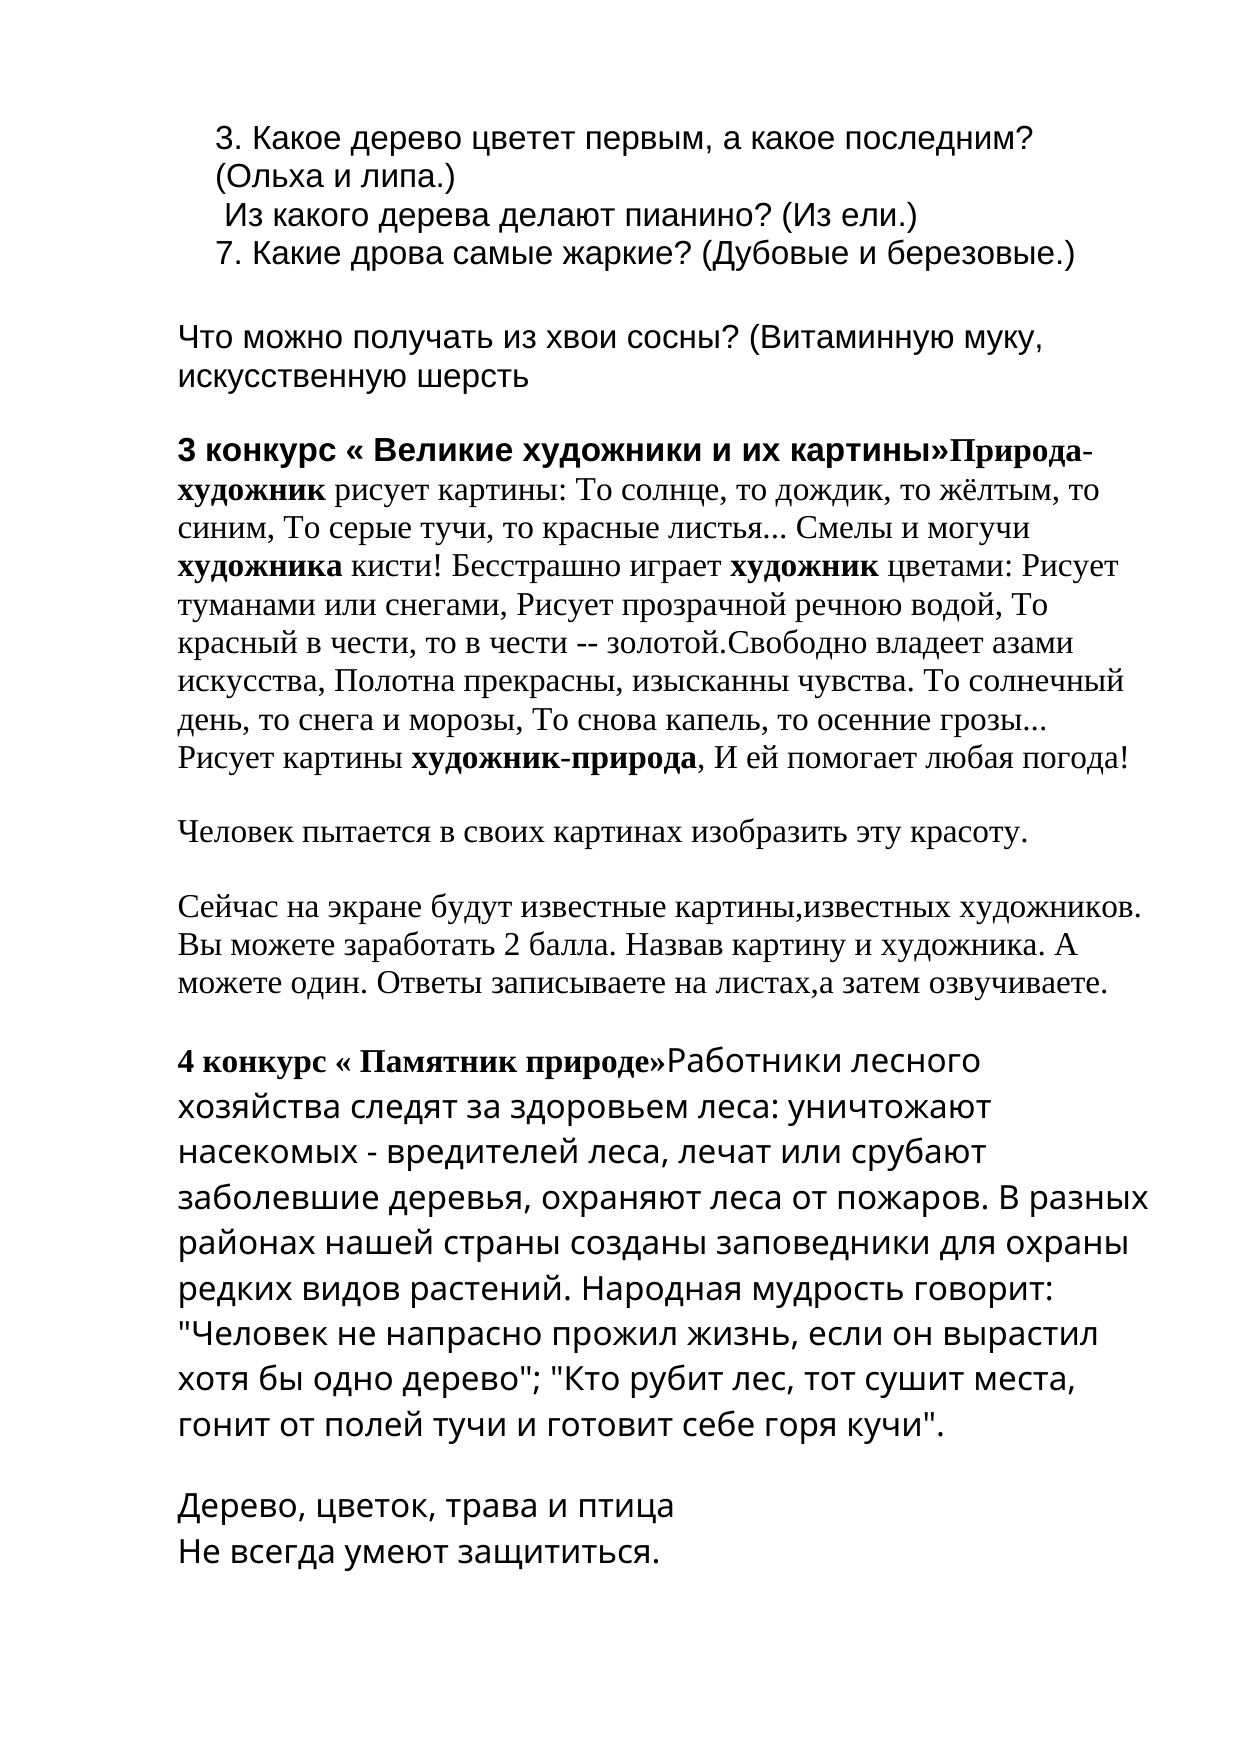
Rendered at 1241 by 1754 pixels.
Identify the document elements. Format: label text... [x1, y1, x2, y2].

text Что можно получать из хвои сосны? (Витаминную муку, искусственную шерсть [529, 317, 1152, 394]
text Человек пытается в своих картинах изобразить эту красоту. [177, 812, 1152, 850]
text Из какого дерева делают пианино? (Из ели.) 7. Какие дрова самые жаркие? (Дубовые и березовые.) [215, 195, 1152, 272]
text 3 конкурс « Великие художники и их картины»Природа-художник рисует картины: То солнце, то дождик, то жёлтым, то синим, То серые тучи, то красные листья... Смелы и могучи художника кисти! Бесстрашно играет художник цветами: Рисует туманами или снегами, Рисует прозрачной речною водой, То красный в чести, то в чести -- золотой.Свободно владеет азами искусства, Полотна прекрасны, изысканны чувства. То солнечный день, то снега и морозы, То снова капель, то осенние грозы... Рисует картины художник-природа, И ей помогает любая погода! [177, 430, 1152, 776]
text 4 конкурс « Памятник природе»Работники лесного хозяйства следят за здоровьем леса: уничтожают насекомых - вредителей леса, лечат или срубают заболевшие деревья, охраняют леса от пожаров. В разных районах нашей страны созданы заповедники для охраны редких видов растений. Народная мудрость говорит: "Человек не напрасно прожил жизнь, если он вырастил хотя бы одно дерево"; "Кто рубит лес, тот сушит места, гонит от полей тучи и готовит себе горя кучи". [177, 1037, 1152, 1446]
text Сейчас на экране будут известные картины,известных художников. Вы можете заработать 2 балла. Назвав картину и художника. А можете один. Ответы записываете на листах,а затем озвучиваете. [177, 886, 1152, 1001]
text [177, 1482, 1152, 1573]
